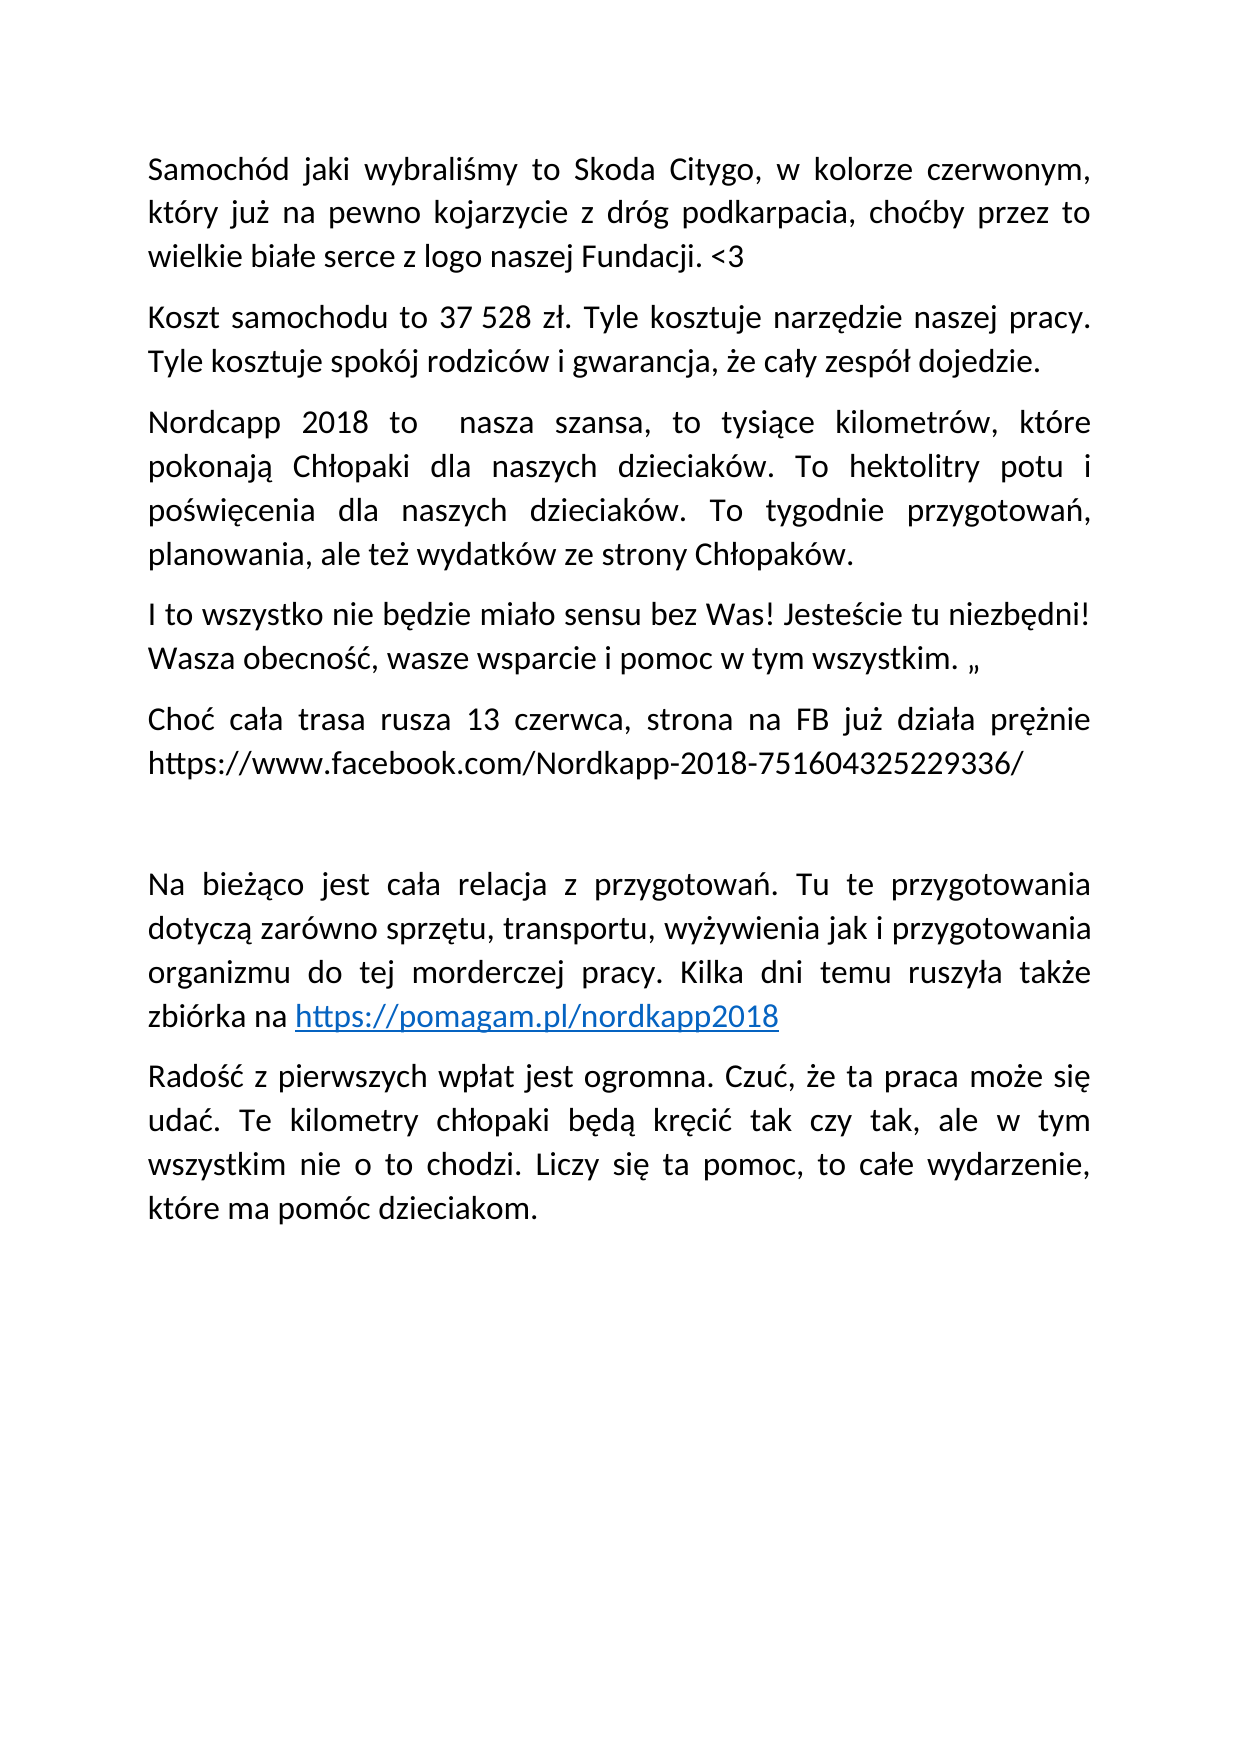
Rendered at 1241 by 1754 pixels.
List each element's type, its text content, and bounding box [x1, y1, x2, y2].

text I to wszystko nie będzie miało sensu bez Was! Jesteście tu niezbędni! Wasza obecność, wasze wsparcie i pomoc w tym wszystkim. „ [148, 593, 1093, 678]
text Radość z pierwszych wpłat jest ogromna. Czuć, że ta praca może się udać. Te kilometry chłopaki będą kręcić tak czy tak, ale w tym wszystkim nie o to chodzi. Liczy się ta pomoc, to całe wydarzenie, które ma pomóc dzieciakom. [148, 1056, 1093, 1228]
text Koszt samochodu to 37 528 zł. Tyle kosztuje narzędzie naszej pracy. Tyle kosztuje spokój rodziców i gwarancja, że cały zespół dojedzie. [148, 296, 1093, 381]
text Choć cała trasa rusza 13 czerwca, strona na FB już działa prężnie https://www.facebook.com/Nordkapp-2018-751604325229336/ [148, 698, 1093, 782]
text Na bieżąco jest cała relacja z przygotowań. Tu te przygotowania dotyczą zarówno sprzętu, transportu, wyżywienia jak i przygotowania organizmu do tej morderczej pracy. Kilka dni temu ruszyła także zbiórka na https://pomagam.pl/nordkapp2018 [148, 863, 1093, 1036]
text Nordcapp 2018 to nasza szansa, to tysiące kilometrów, które pokonają Chłopaki dla naszych dzieciaków. To hektolitry potu i poświęcenia dla naszych dzieciaków. To tygodnie przygotowań, planowania, ale też wydatków ze strony Chłopaków. [148, 401, 1093, 573]
text Samochód jaki wybraliśmy to Skoda Citygo, w kolorze czerwonym, który już na pewno kojarzycie z dróg podkarpacia, choćby przez to wielkie białe serce z logo naszej Fundacji. <3 [148, 148, 1093, 276]
